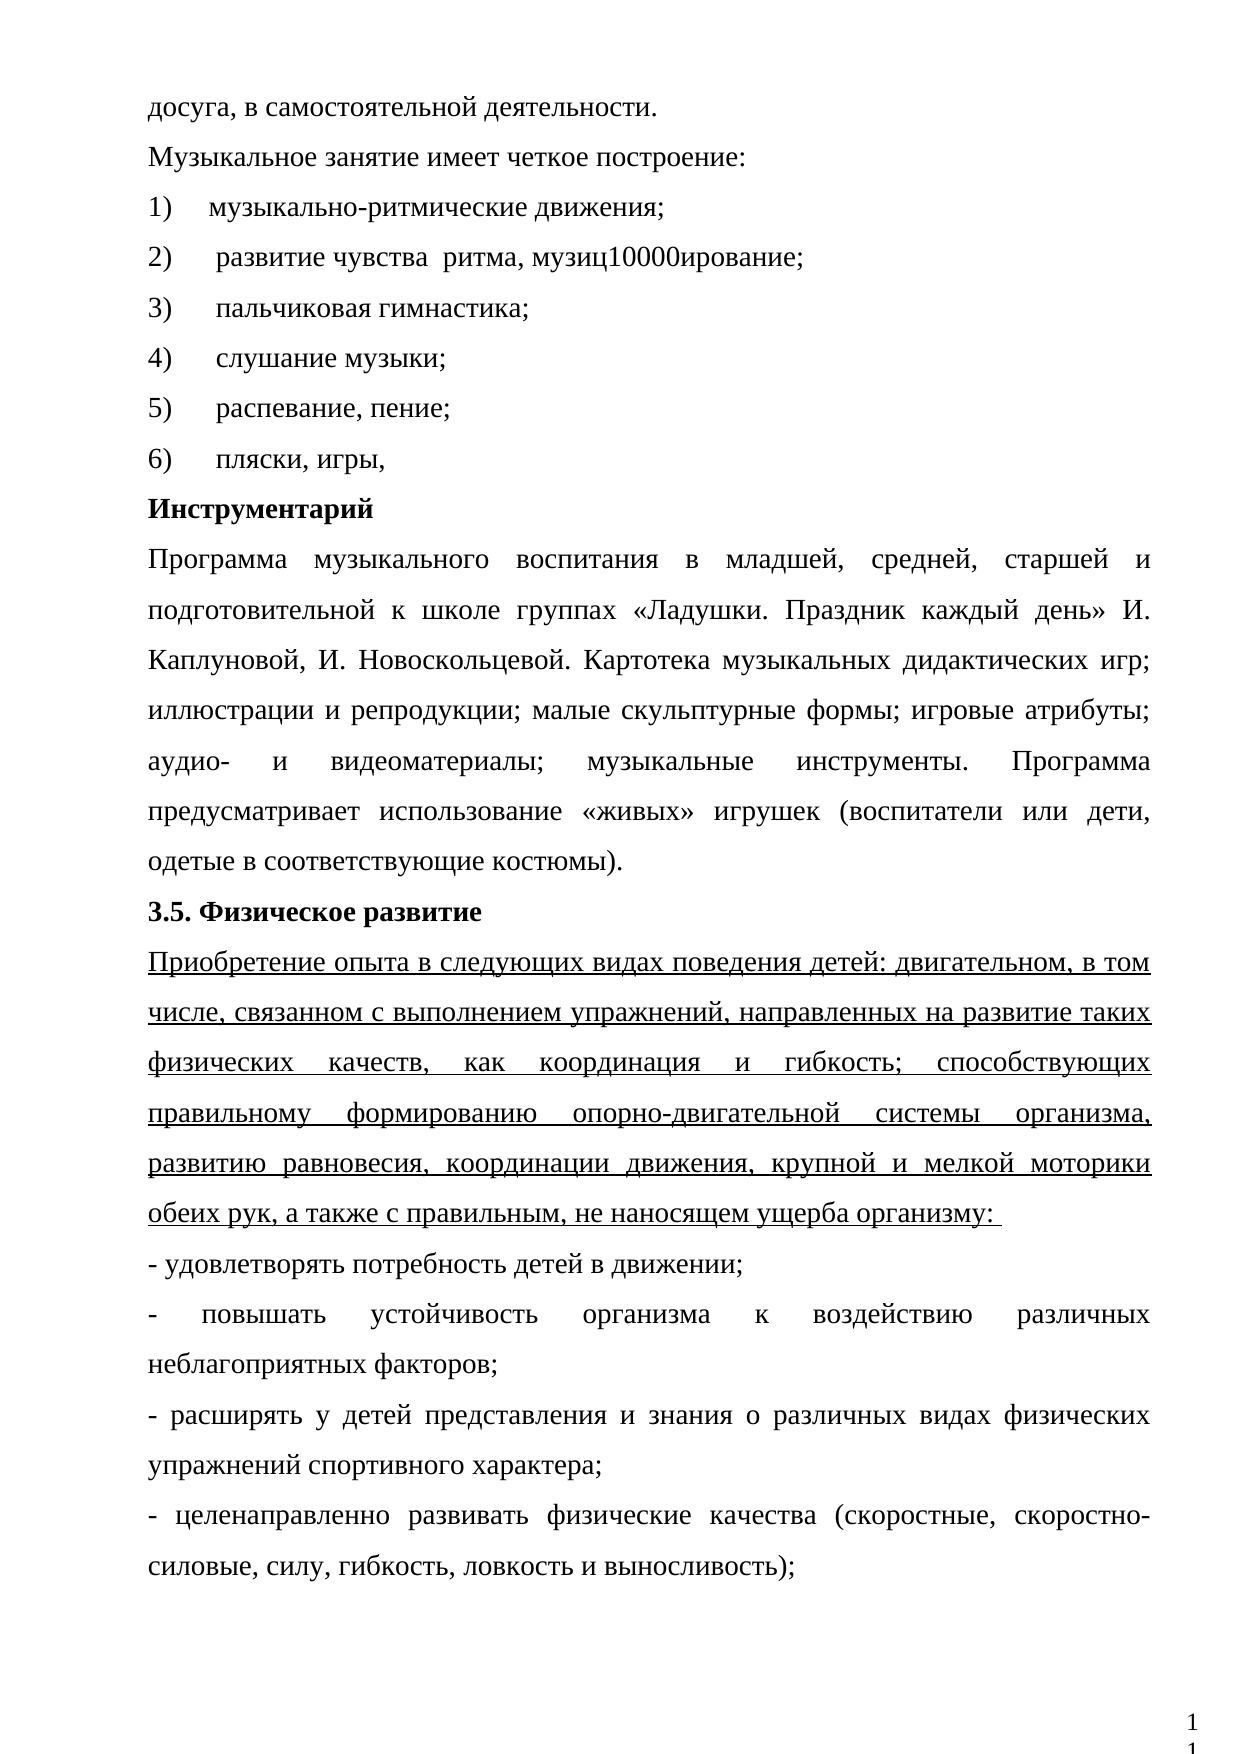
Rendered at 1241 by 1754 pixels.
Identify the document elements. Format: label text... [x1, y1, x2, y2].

text 1) музыкально-ритмические движения; [148, 189, 1152, 223]
text - повышать устойчивость организма к воздействию различных неблагоприятных факторов; [148, 1296, 1152, 1380]
text 4) слушание музыки; [148, 340, 1152, 374]
text Приобретение опыта в следующих видах поведения детей: двигательном, в том числе, связанном с выполнением упражнений, направленных на развитие таких физических качеств, как координация и гибкость; способствующих правильному формированию опорно-двигательной системы организма, развитию равновесия, координации движения, крупной и мелкой моторики обеих рук, а также с правильным, не наносящем ущерба организму: [148, 1176, 1152, 1229]
text Приобретение опыта в следующих видах поведения детей: двигательном, в том числе, связанном с выполнением упражнений, направленных на развитие таких физических качеств, как координация и гибкость; способствующих правильному формированию опорно-двигательной системы организма, развитию равновесия, координации движения, крупной и мелкой моторики обеих рук, а также с правильным, не наносящем ущерба организму: [148, 1025, 1152, 1074]
text 6) пляски, игры, [148, 441, 1152, 474]
text Приобретение опыта в следующих видах поведения детей: двигательном, в том числе, связанном с выполнением упражнений, направленных на развитие таких физических качеств, как координация и гибкость; способствующих правильному формированию опорно-двигательной системы организма, развитию равновесия, координации движения, крупной и мелкой моторики обеих рук, а также с правильным, не наносящем ущерба организму: [148, 1075, 1152, 1124]
text Приобретение опыта в следующих видах поведения детей: двигательном, в том числе, связанном с выполнением упражнений, направленных на развитие таких физических качеств, как координация и гибкость; способствующих правильному формированию опорно-двигательной системы организма, развитию равновесия, координации движения, крупной и мелкой моторики обеих рук, а также с правильным, не наносящем ущерба организму: [148, 1126, 1152, 1174]
text 3) пальчиковая гимнастика; [148, 290, 1152, 323]
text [148, 89, 1152, 122]
text 5) распевание, пение; [148, 391, 1152, 424]
text - целенаправленно развивать физические качества (скоростные, скоростно- силовые, силу, гибкость, ловкость и выносливость); [148, 1497, 1152, 1581]
text 2) развитие чувства ритма, музиц10000ирование; [148, 239, 1152, 273]
text - расширять у детей представления и знания о различных видах физических упражнений спортивного характера; [148, 1397, 1152, 1481]
text Инструментарий [148, 491, 1152, 525]
text Приобретение опыта в следующих видах поведения детей: двигательном, в том числе, связанном с выполнением упражнений, направленных на развитие таких физических качеств, как координация и гибкость; способствующих правильному формированию опорно-двигательной системы организма, развитию равновесия, координации движения, крупной и мелкой моторики обеих рук, а также с правильным, не наносящем ущерба организму: [148, 944, 1152, 1023]
text Музыкальное занятие имеет четкое построение: [148, 139, 1152, 172]
text - удовлетворять потребность детей в движении; [148, 1246, 1152, 1279]
text 3.5. Физическое развитие [148, 894, 1152, 927]
text Программа музыкального воспитания в младшей, средней, старшей и подготовительной к школе группах «Ладушки. Праздник каждый день» И. Каплуновой, И. Новоскольцевой. Картотека музыкальных дидактических игр; иллюстрации и репродукции; малые скульптурные формы; игровые атрибуты; аудио- и видеоматериалы; музыкальные инструменты. Программа предусматривает использование «живых» игрушек (воспитатели или дети, одетые в соответствующие костюмы). [148, 541, 1152, 877]
